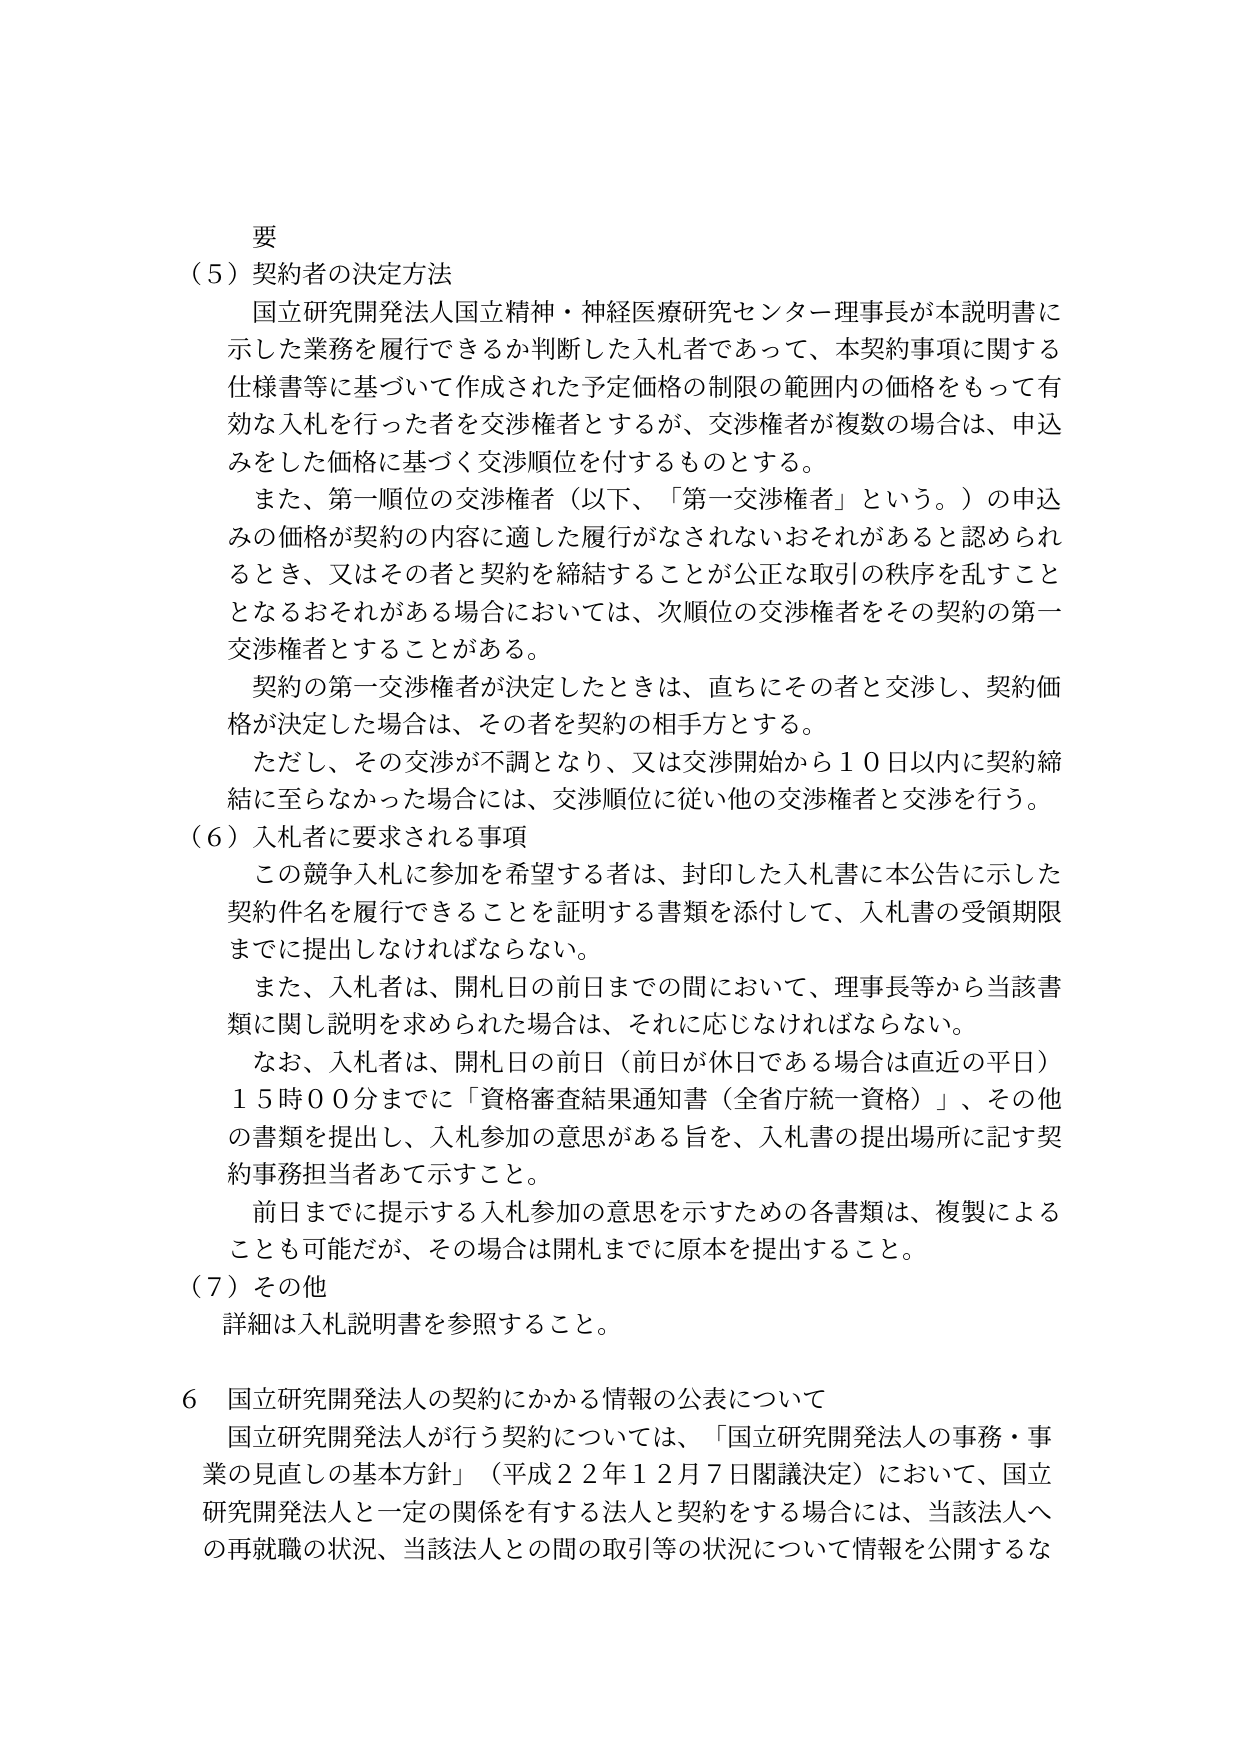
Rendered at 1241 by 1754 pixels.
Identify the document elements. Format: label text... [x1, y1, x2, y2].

text また、第一順位の交渉権者（以下、「第一交渉権者」という。）の申込みの価格が契約の内容に適した履行がなされないおそれがあると認められるとき、又はその者と契約を締結することが公正な取引の秩序を乱すこととなるおそれがある場合においては、次順位の交渉権者をその契約の第一交渉権者とすることがある。 [227, 479, 1063, 667]
text なお、入札者は、開札日の前日（前日が休日である場合は直近の平日）１５時００分までに「資格審査結果通知書（全省庁統一資格）」、その他の書類を提出し、入札参加の意思がある旨を、入札書の提出場所に記す契約事務担当者あて示すこと。 [227, 1042, 1063, 1192]
text ６ 国立研究開発法人の契約にかかる情報の公表について [177, 1379, 1063, 1417]
text 国立研究開発法人国立精神・神経医療研究センター理事長が本説明書に示した業務を履行できるか判断した入札者であって、本契約事項に関する仕様書等に基づいて作成された予定価格の制限の範囲内の価格をもって有効な入札を行った者を交渉権者とするが、交渉権者が複数の場合は、申込みをした価格に基づく交渉順位を付するものとする。 [227, 292, 1063, 479]
text 詳細は入札説明書を参照すること。 [177, 1304, 1063, 1342]
text （６）入札者に要求される事項 [177, 817, 1063, 854]
text 契約の第一交渉権者が決定したときは、直ちにその者と交渉し、契約価格が決定した場合は、その者を契約の相手方とする。 [227, 667, 1063, 742]
text 前日までに提示する入札参加の意思を示すための各書類は、複製によることも可能だが、その場合は開札までに原本を提出すること。 [227, 1192, 1063, 1267]
text また、入札者は、開札日の前日までの間において、理事長等から当該書類に関し説明を求められた場合は、それに応じなければならない。 [227, 967, 1063, 1042]
text （５）契約者の決定方法 [177, 254, 1063, 292]
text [202, 1417, 1063, 1567]
text この競争入札に参加を希望する者は、封印した入札書に本公告に示した契約件名を履行できることを証明する書類を添付して、入札書の受領期限までに提出しなければならない。 [227, 854, 1063, 967]
text ただし、その交渉が不調となり、又は交渉開始から１０日以内に契約締結に至らなかった場合には、交渉順位に従い他の交渉権者と交渉を行う。 [227, 742, 1063, 817]
text 要 [177, 217, 1063, 254]
text （７）その他 [177, 1267, 1063, 1304]
